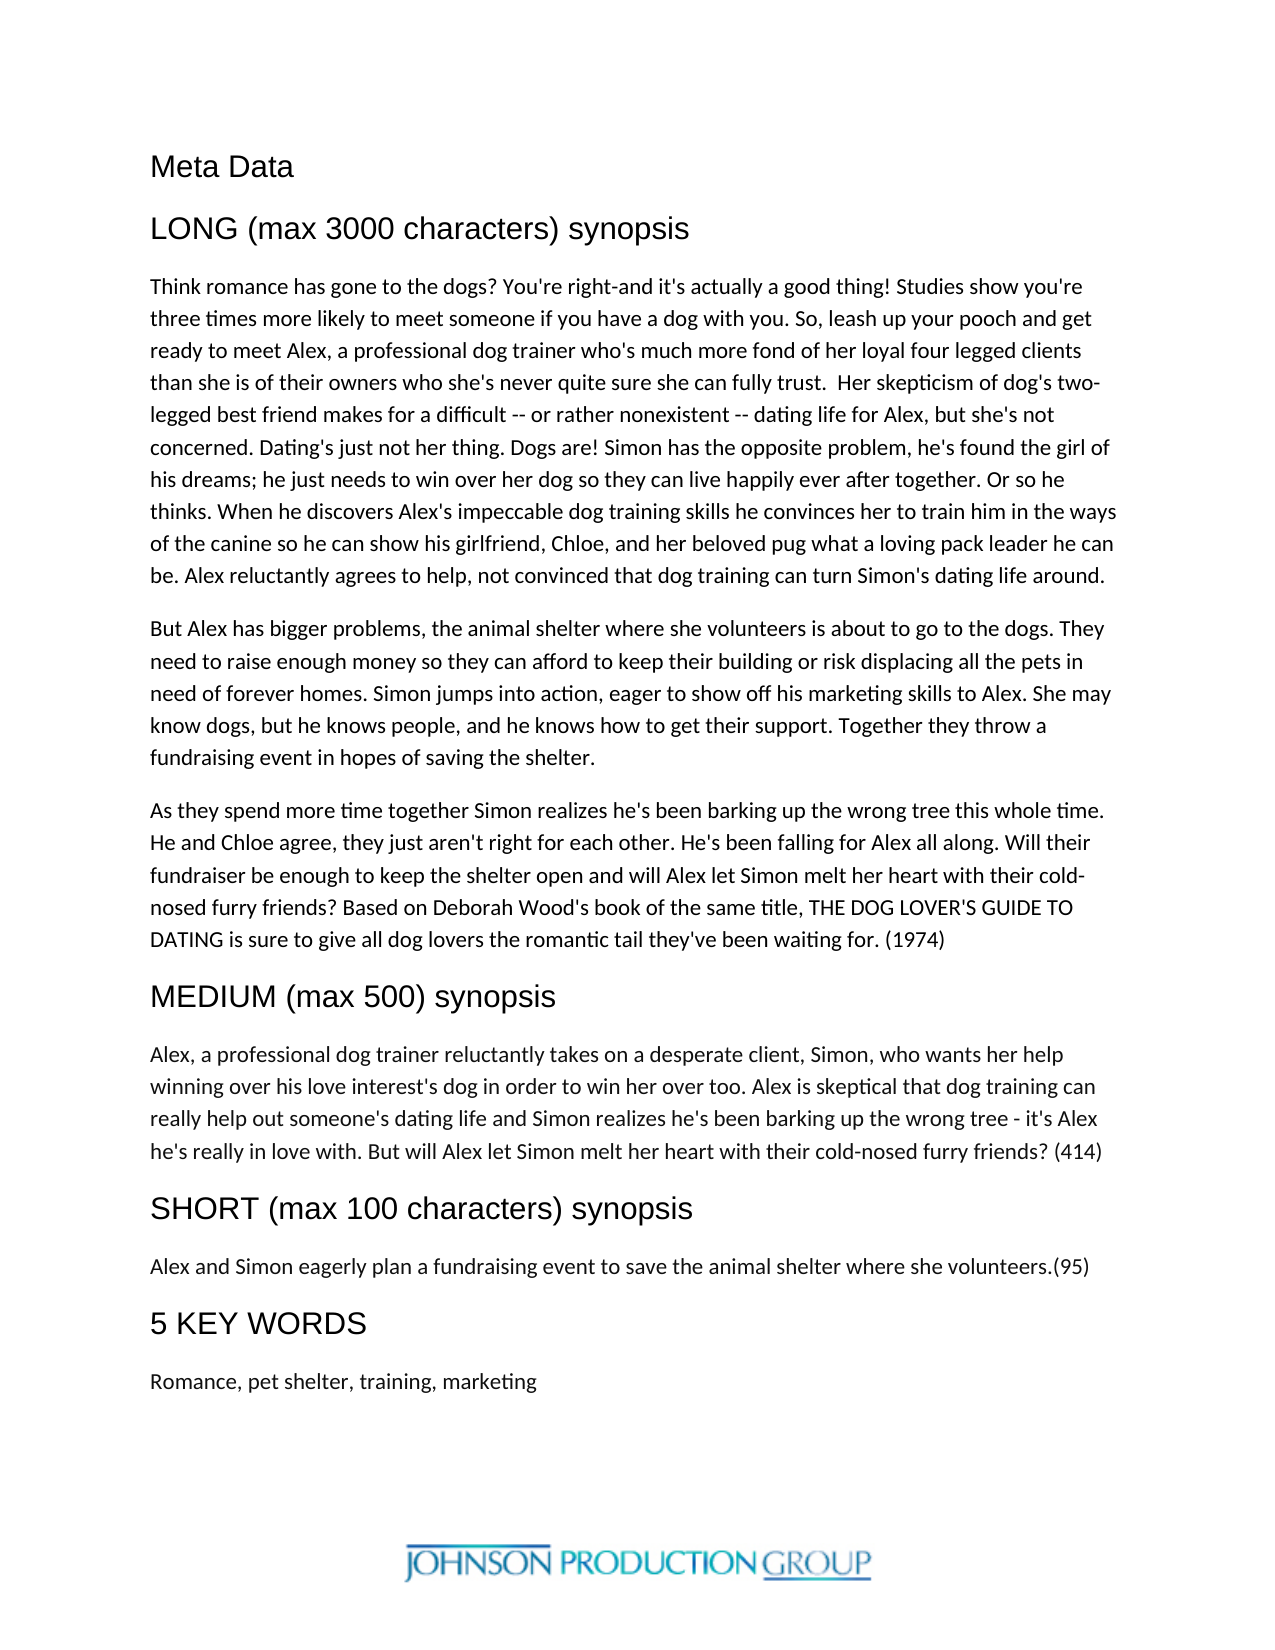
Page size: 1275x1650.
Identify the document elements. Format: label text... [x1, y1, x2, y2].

text LONG (max 3000 characters) synopsis [150, 210, 1125, 246]
text Alex and Simon eagerly plan a fundraising event to save the animal shelter where she volunteers.(95) [150, 1252, 1125, 1280]
text Think romance has gone to the dogs? You're right-and it's actually a good thing! Studies show you're three times more likely to meet someone if you have a dog with you. So, leash up your pooch and get ready to meet Alex, a professional dog trainer who's much more fond of her loyal four legged clients than she is of their owners who she's never quite sure she can fully trust. Her skepticism of dog's two-legged best friend makes for a difficult -- or rather nonexistent -- dating life for Alex, but she's not concerned. Dating's just not her thing. Dogs are! Simon has the opposite problem, he's found the girl of his dreams; he just needs to win over her dog so they can live happily ever after together. Or so he thinks. When he discovers Alex's impeccable dog training skills he convinces her to train him in the ways of the canine so he can show his girlfriend, Chloe, and her beloved pug what a loving pack leader he can be. Alex reluctantly agrees to help, not convinced that dog training can turn Simon's dating life around. [150, 272, 1125, 589]
text Meta Data [150, 148, 1125, 184]
text Alex, a professional dog trainer reluctantly takes on a desperate client, Simon, who wants her help winning over his love interest's dog in order to win her over too. Alex is skeptical that dog training can really help out someone's dating life and Simon realizes he's been barking up the wrong tree - it's Alex he's really in love with. But will Alex let Simon melt her heart with their cold-nosed furry friends? (414) [150, 1040, 1125, 1165]
text MEDIUM (max 500) synopsis [150, 978, 1125, 1014]
picture [400, 1543, 876, 1584]
text 5 KEY WORDS [150, 1305, 1125, 1341]
text But Alex has bigger problems, the animal shelter where she volunteers is about to go to the dogs. They need to raise enough money so they can afford to keep their building or risk displacing all the pets in need of forever homes. Simon jumps into action, eager to show off his marketing skills to Alex. She may know dogs, but he knows people, and he knows how to get their support. Together they throw a fundraising event in hopes of saving the shelter. [150, 614, 1125, 771]
text As they spend more time together Simon realizes he's been barking up the wrong tree this whole time. He and Chloe agree, they just aren't right for each other. He's been falling for Alex all along. Will their fundraiser be enough to keep the shelter open and will Alex let Simon melt her heart with their cold-nosed furry friends? Based on Deborah Wood's book of the same title, THE DOG LOVER'S GUIDE TO DATING is sure to give all dog lovers the romantic tail they've been waiting for. (1974) [150, 796, 1125, 953]
text SHORT (max 100 characters) synopsis [150, 1190, 1125, 1226]
text Romance, pet shelter, training, marketing [150, 1367, 1125, 1395]
